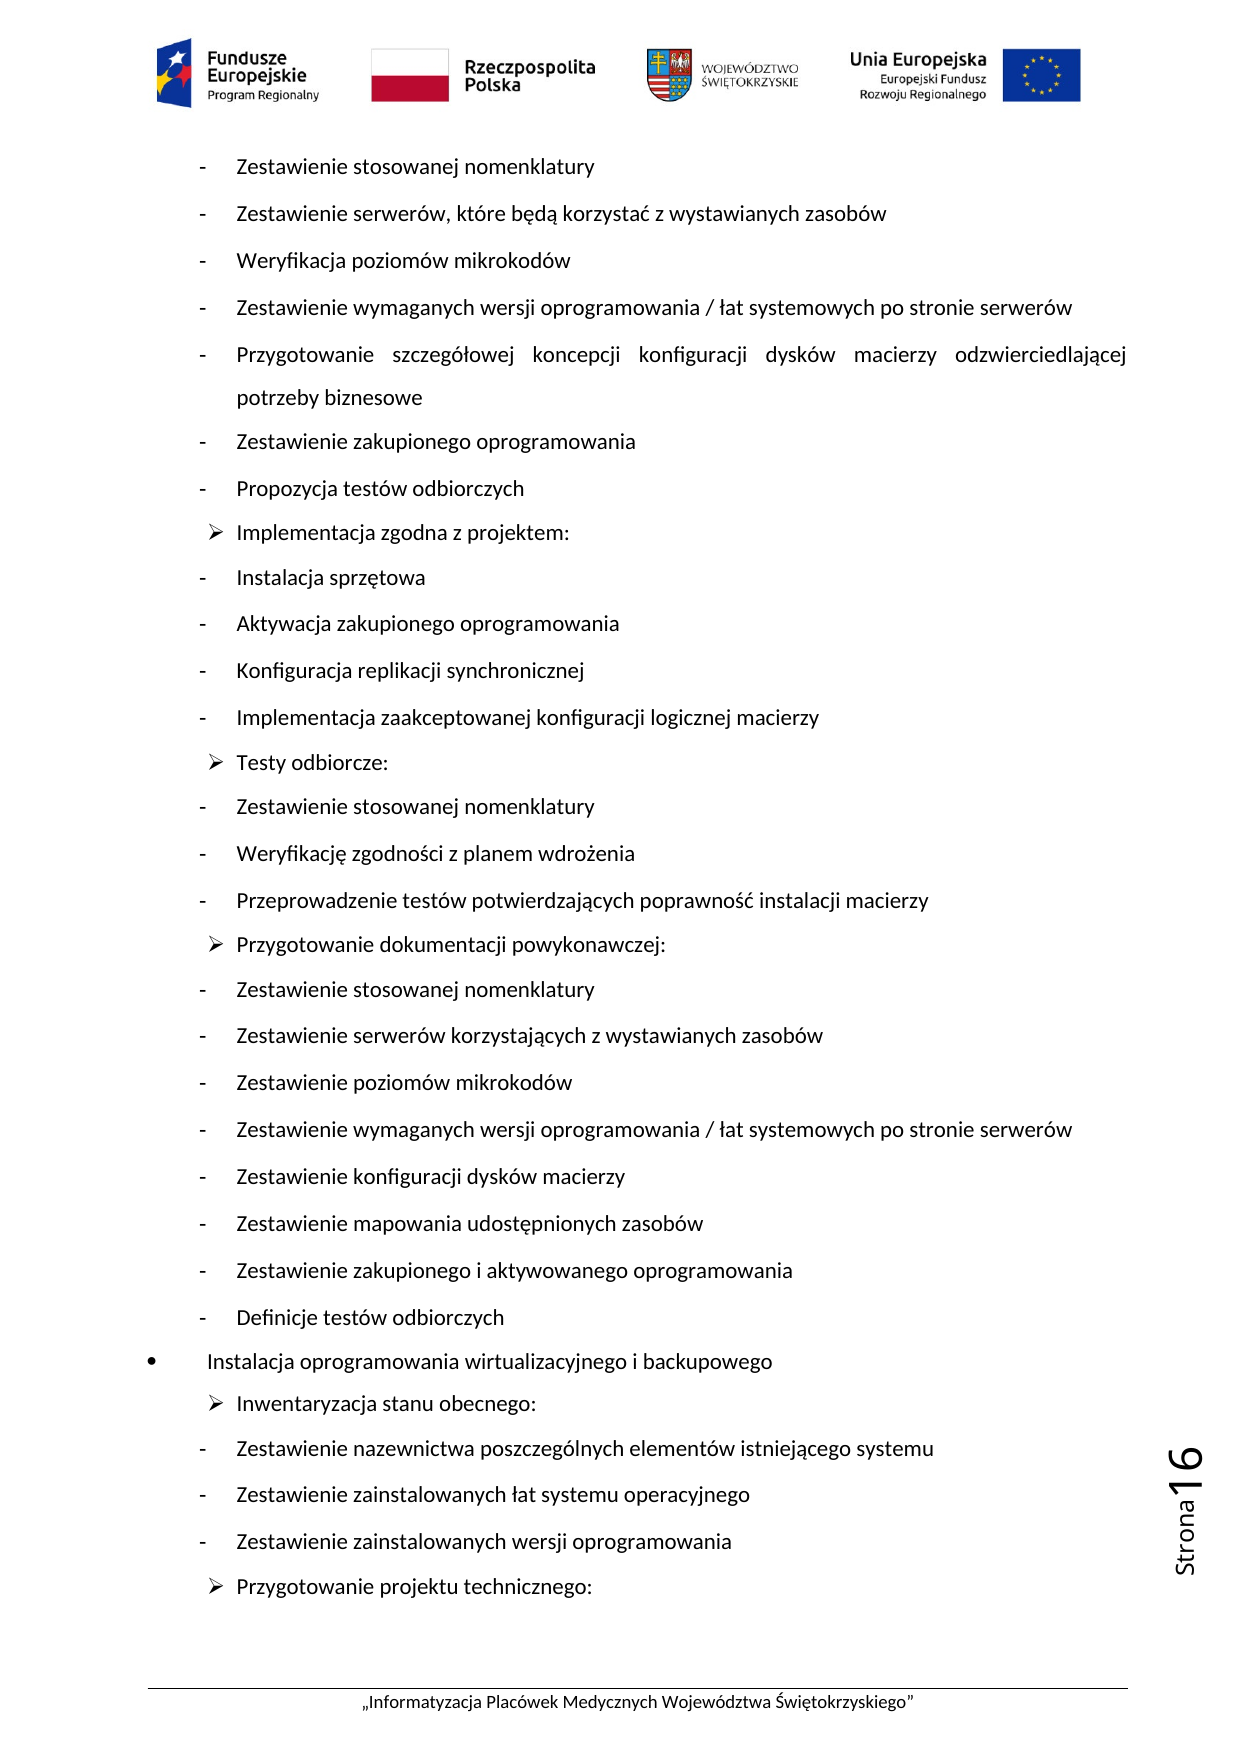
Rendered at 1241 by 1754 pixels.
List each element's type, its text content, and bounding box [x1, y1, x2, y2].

list Weryfikacja poziomów mikrokodów [199, 244, 1128, 275]
list Implementacja zgodna z projektem: [207, 518, 1128, 546]
list Zestawienie nazewnictwa poszczególnych elementów istniejącego systemu [199, 1431, 1128, 1463]
list Instalacja sprzętowa [199, 560, 1128, 592]
list Zestawienie konfiguracji dysków macierzy [199, 1160, 1128, 1191]
list Przeprowadzenie testów potwierdzających poprawność instalacji macierzy [199, 884, 1128, 915]
list Zestawienie stosowanej nomenklatury [199, 150, 1128, 181]
list Weryfikację zgodności z planem wdrożenia [199, 837, 1128, 868]
list Testy odbiorcze: [207, 748, 1128, 776]
list Aktywacja zakupionego oprogramowania [199, 607, 1128, 638]
list Implementacja zaakceptowanej konfiguracji logicznej macierzy [199, 701, 1128, 732]
list Propozycja testów odbiorczych [199, 472, 1128, 503]
list Definicje testów odbiorczych [199, 1301, 1128, 1332]
list Zestawienie serwerów, które będą korzystać z wystawianych zasobów [199, 197, 1128, 228]
list Przygotowanie dokumentacji powykonawczej: [207, 931, 1128, 958]
list Konfiguracja replikacji synchronicznej [199, 654, 1128, 685]
picture [147, 29, 1088, 115]
list Zestawienie zainstalowanych wersji oprogramowania [199, 1525, 1128, 1556]
list Zestawienie zainstalowanych łat systemu operacyjnego [199, 1478, 1128, 1509]
list Przygotowanie szczegółowej koncepcji konfiguracji dysków macierzy odzwierciedlającej potrzeby biznesowe [199, 337, 1128, 411]
list Zestawienie zakupionego i aktywowanego oprogramowania [199, 1254, 1128, 1285]
list Zestawienie stosowanej nomenklatury [199, 972, 1128, 1004]
list Zestawienie mapowania udostępnionych zasobów [199, 1207, 1128, 1238]
list Przygotowanie projektu technicznego: [207, 1572, 1128, 1600]
list Zestawienie serwerów korzystających z wystawianych zasobów [199, 1019, 1128, 1051]
list Zestawienie wymaganych wersji oprogramowania / łat systemowych po stronie serwerów [199, 291, 1128, 322]
list Zestawienie poziomów mikrokodów [199, 1066, 1128, 1097]
list Inwentaryzacja stanu obecnego: [207, 1389, 1128, 1417]
list Instalacja oprogramowania wirtualizacyjnego i backupowego [148, 1347, 1128, 1376]
list Zestawienie stosowanej nomenklatury [199, 790, 1128, 821]
list Zestawienie wymaganych wersji oprogramowania / łat systemowych po stronie serwerów [199, 1113, 1128, 1144]
list Zestawienie zakupionego oprogramowania [199, 425, 1128, 456]
